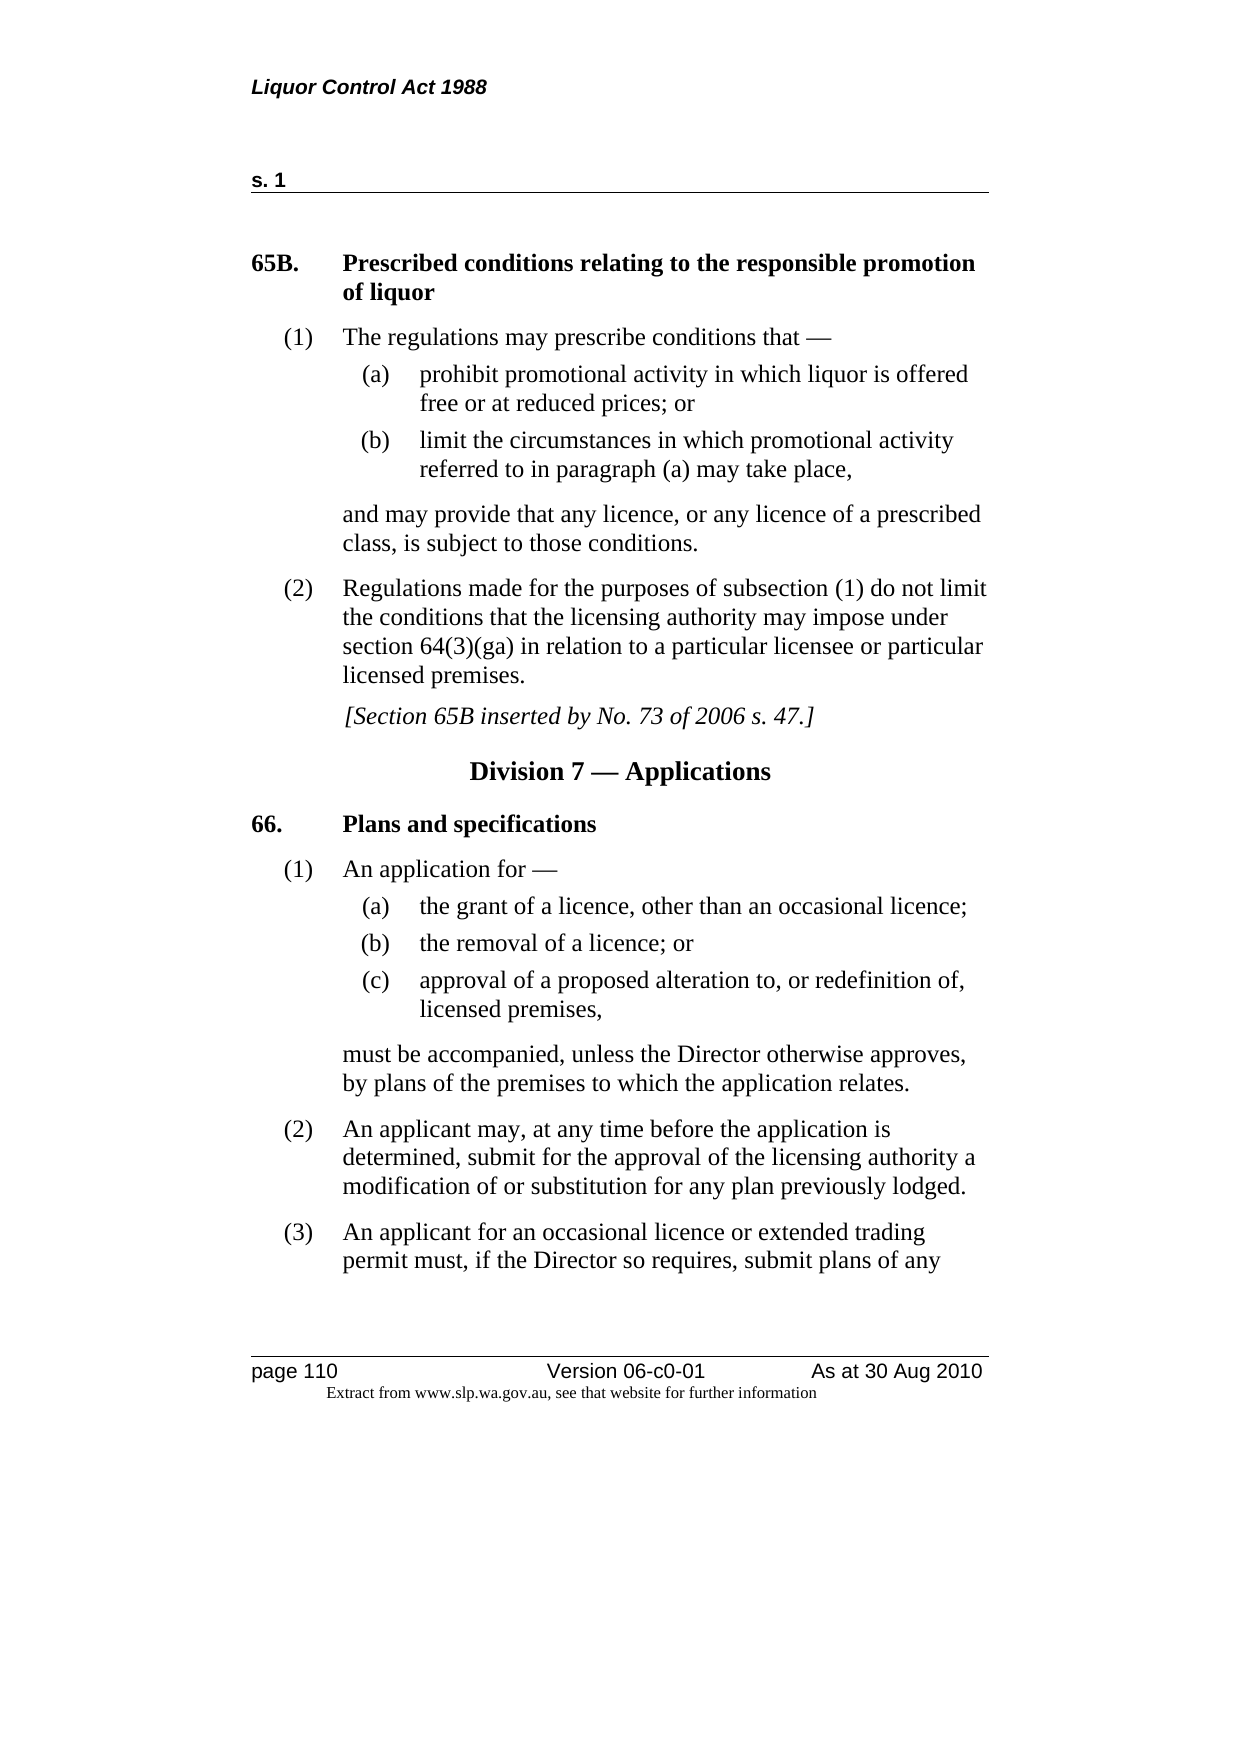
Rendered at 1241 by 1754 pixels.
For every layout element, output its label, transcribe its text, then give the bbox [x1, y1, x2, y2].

text must be accompanied, unless the Director otherwise approves, by plans of the premises to which the application relates. [251, 1039, 989, 1097]
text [251, 1217, 989, 1274]
subtitle 65B. Prescribed conditions relating to the responsible promotion of liquor [251, 248, 989, 306]
text (2) An applicant may, at any time before the application is determined, submit for the approval of the licensing authority a modification of or substitution for any plan previously lodged. [251, 1114, 989, 1200]
text [Section 65B inserted by No. 73 of 2006 s. 47.] [251, 701, 989, 730]
text (2) Regulations made for the purposes of subsection (1) do not limit the conditions that the licensing authority may impose under section 64(3)(ga) in relation to a particular licensee or particular licensed premises. [251, 573, 989, 688]
text (b) the removal of a licence; or [251, 928, 989, 957]
text (a) the grant of a licence, other than an occasional licence; [251, 891, 989, 920]
text and may provide that any licence, or any licence of a prescribed class, is subject to those conditions. [251, 499, 989, 557]
subtitle 66. Plans and specifications [251, 809, 989, 837]
text (b) limit the circumstances in which promotional activity referred to in paragraph (a) may take place, [251, 425, 989, 483]
text (1) The regulations may prescribe conditions that — [251, 322, 989, 351]
subtitle Division 7 — Applications [251, 755, 989, 786]
text (c) approval of a proposed alteration to, or redefinition of, licensed premises, [251, 965, 989, 1023]
text (1) An application for — [251, 854, 989, 883]
text (a) prohibit promotional activity in which liquor is offered free or at reduced prices; or [251, 359, 989, 417]
